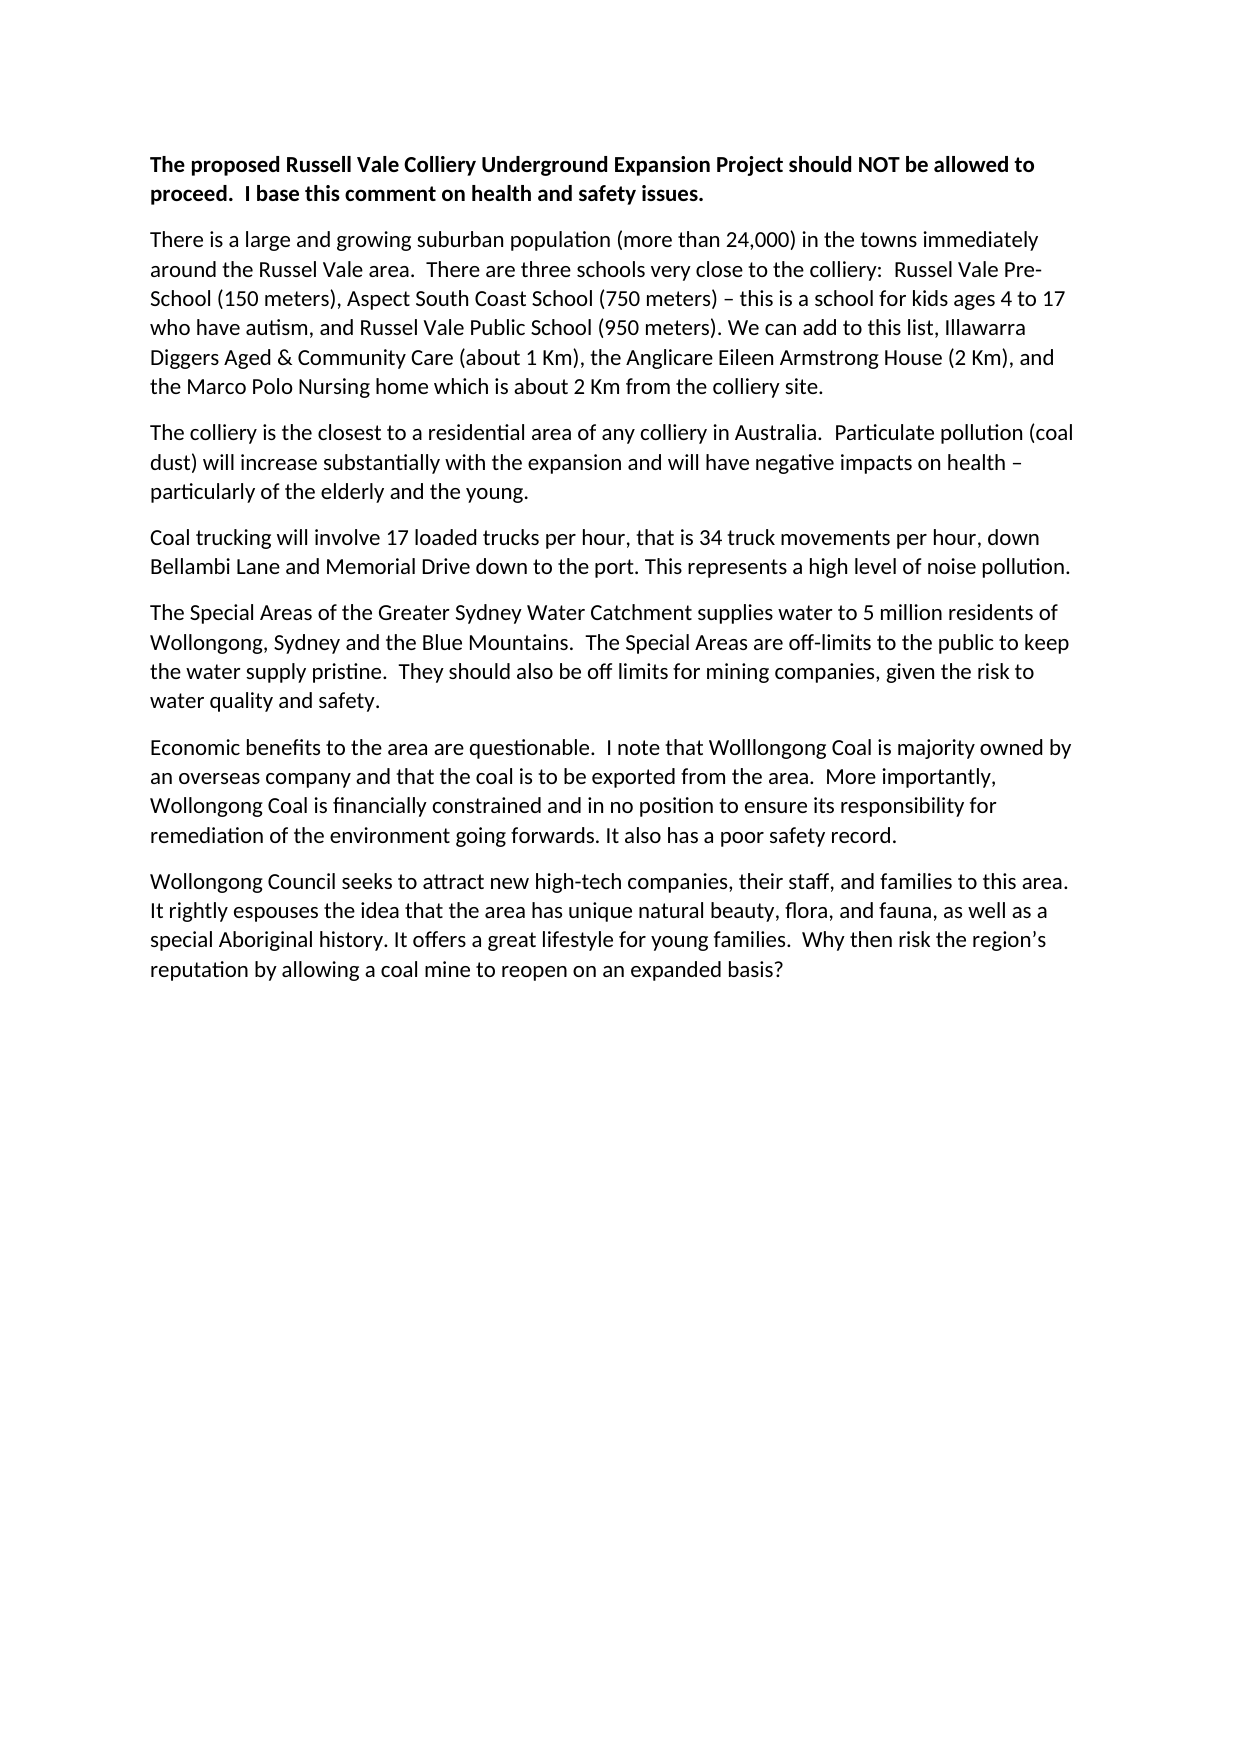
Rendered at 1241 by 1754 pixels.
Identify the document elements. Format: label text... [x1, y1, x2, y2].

text Wollongong Council seeks to attract new high-tech companies, their staff, and families to this area. It rightly espouses the idea that the area has unique natural beauty, flora, and fauna, as well as a special Aboriginal history. It offers a great lifestyle for young families. Why then risk the region’s reputation by allowing a coal mine to reopen on an expanded basis? [150, 867, 1090, 983]
text The proposed Russell Vale Colliery Underground Expansion Project should NOT be allowed to proceed. I base this comment on health and safety issues. [150, 150, 1090, 207]
text There is a large and growing suburban population (more than 24,000) in the towns immediately around the Russel Vale area. There are three schools very close to the colliery: Russel Vale Pre-School (150 meters), Aspect South Coast School (750 meters) – this is a school for kids ages 4 to 17 who have autism, and Russel Vale Public School (950 meters). We can add to this list, Illawarra Diggers Aged & Community Care (about 1 Km), the Anglicare Eileen Armstrong House (2 Km), and the Marco Polo Nursing home which is about 2 Km from the colliery site. [150, 225, 1090, 400]
text Coal trucking will involve 17 loaded trucks per hour, that is 34 truck movements per hour, down Bellambi Lane and Memorial Drive down to the port. This represents a high level of noise pollution. [150, 523, 1090, 581]
text Economic benefits to the area are questionable. I note that Wolllongong Coal is majority owned by an overseas company and that the coal is to be exported from the area. More importantly, Wollongong Coal is financially constrained and in no position to ensure its responsibility for remediation of the environment going forwards. It also has a poor safety record. [150, 733, 1090, 849]
text The colliery is the closest to a residential area of any colliery in Australia. Particulate pollution (coal dust) will increase substantially with the expansion and will have negative impacts on health – particularly of the elderly and the young. [150, 418, 1090, 505]
text The Special Areas of the Greater Sydney Water Catchment supplies water to 5 million residents of Wollongong, Sydney and the Blue Mountains. The Special Areas are off-limits to the public to keep the water supply pristine. They should also be off limits for mining companies, given the risk to water quality and safety. [150, 598, 1090, 715]
